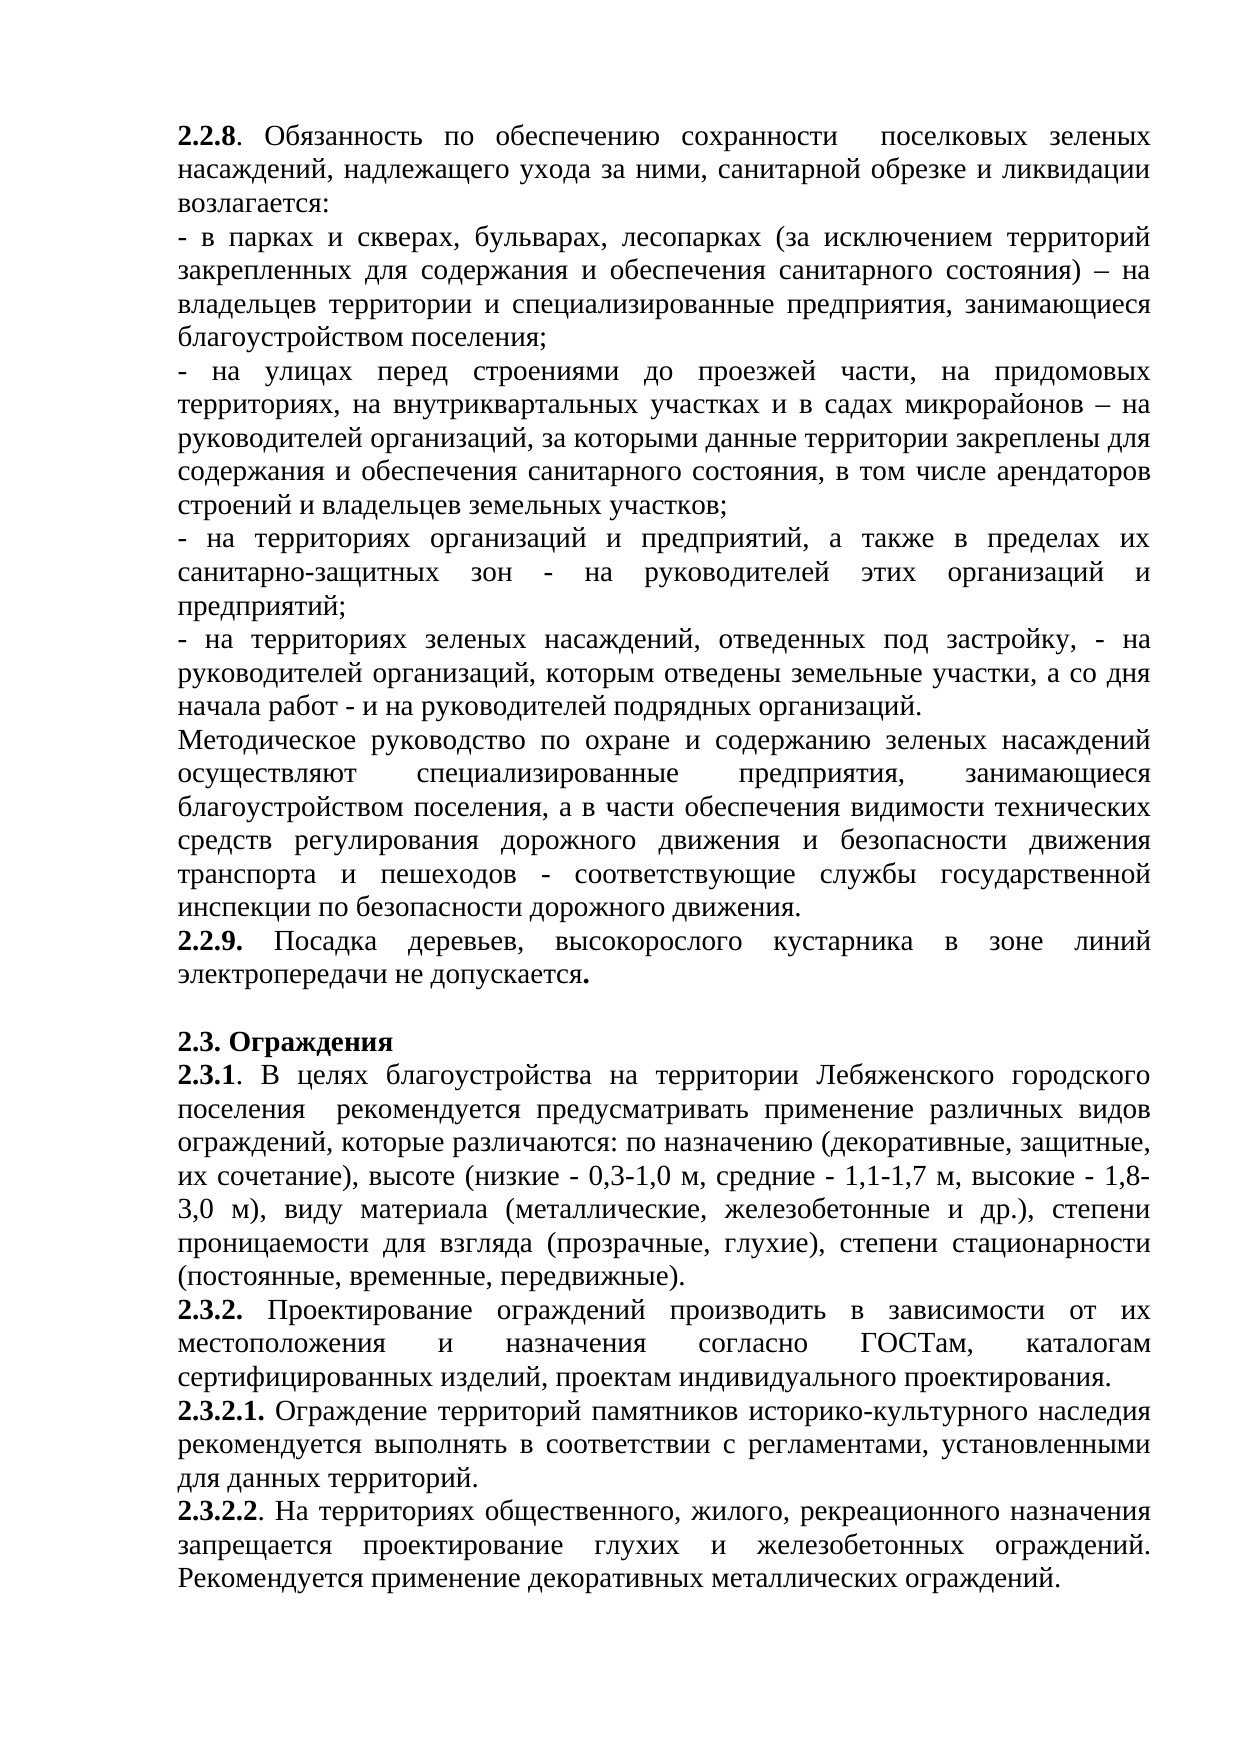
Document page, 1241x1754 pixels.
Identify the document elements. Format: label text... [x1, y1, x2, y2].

text Методическое руководство по охране и содержанию зеленых насаждений осуществляют специализированные предприятия, занимающиеся благоустройством поселения, а в части обеспечения видимости технических средств регулирования дорожного движения и безопасности движения транспорта и пешеходов - соответствующие службы государственной инспекции по безопасности дорожного движения. [177, 722, 1152, 923]
text 2.3.2.2. На территориях общественного, жилого, рекреационного назначения запрещается проектирование глухих и железобетонных ограждений. Рекомендуется применение декоративных металлических ограждений. [177, 1493, 1152, 1594]
text - на территориях зеленых насаждений, отведенных под застройку, - на руководителей организаций, которым отведены земельные участки, а со дня начала работ - и на руководителей подрядных организаций. [177, 621, 1152, 722]
text 2.2.9. Посадка деревьев, высокорослого кустарника в зоне линий электропередачи не допускается. [177, 923, 1152, 990]
text 2.3.2.1. Ограждение территорий памятников историко-культурного наследия рекомендуется выполнять в соответствии с регламентами, установленными для данных территорий. [177, 1393, 1152, 1493]
text - на улицах перед строениями до проезжей части, на придомовых территориях, на внутриквартальных участках и в садах микрорайонов – на руководителей организаций, за которыми данные территории закреплены для содержания и обеспечения санитарного состояния, в том числе арендаторов строений и владельцев земельных участков; [177, 353, 1152, 521]
text 2.3.1. В целях благоустройства на территории Лебяженского городского поселения рекомендуется предусматривать применение различных видов ограждений, которые различаются: по назначению (декоративные, защитные, их сочетание), высоте (низкие - 0,3-, средние - 1,1-, высокие - 1,8-), виду материала (металлические, железобетонные и др.), степени проницаемости для взгляда (прозрачные, глухие), степени стационарности (постоянные, временные, передвижные). [177, 1057, 1152, 1292]
text 2.3.2. Проектирование ограждений производить в зависимости от их местоположения и назначения согласно ГОСТам, каталогам сертифицированных изделий, проектам индивидуального проектирования. [177, 1292, 1152, 1393]
text - в парках и скверах, бульварах, лесопарках (за исключением территорий закрепленных для содержания и обеспечения санитарного состояния) – на владельцев территории и специализированные предприятия, занимающиеся благоустройством поселения; [177, 219, 1152, 353]
text - на территориях организаций и предприятий, а также в пределах их санитарно-защитных зон - на руководителей этих организаций и предприятий; [177, 521, 1152, 621]
text 2.2.8. Обязанность по обеспечению сохранности поселковых зеленых насаждений, надлежащего ухода за ними, санитарной обрезке и ликвидации возлагается: [177, 118, 1152, 219]
text 2.3. Ограждения [177, 990, 1152, 1057]
